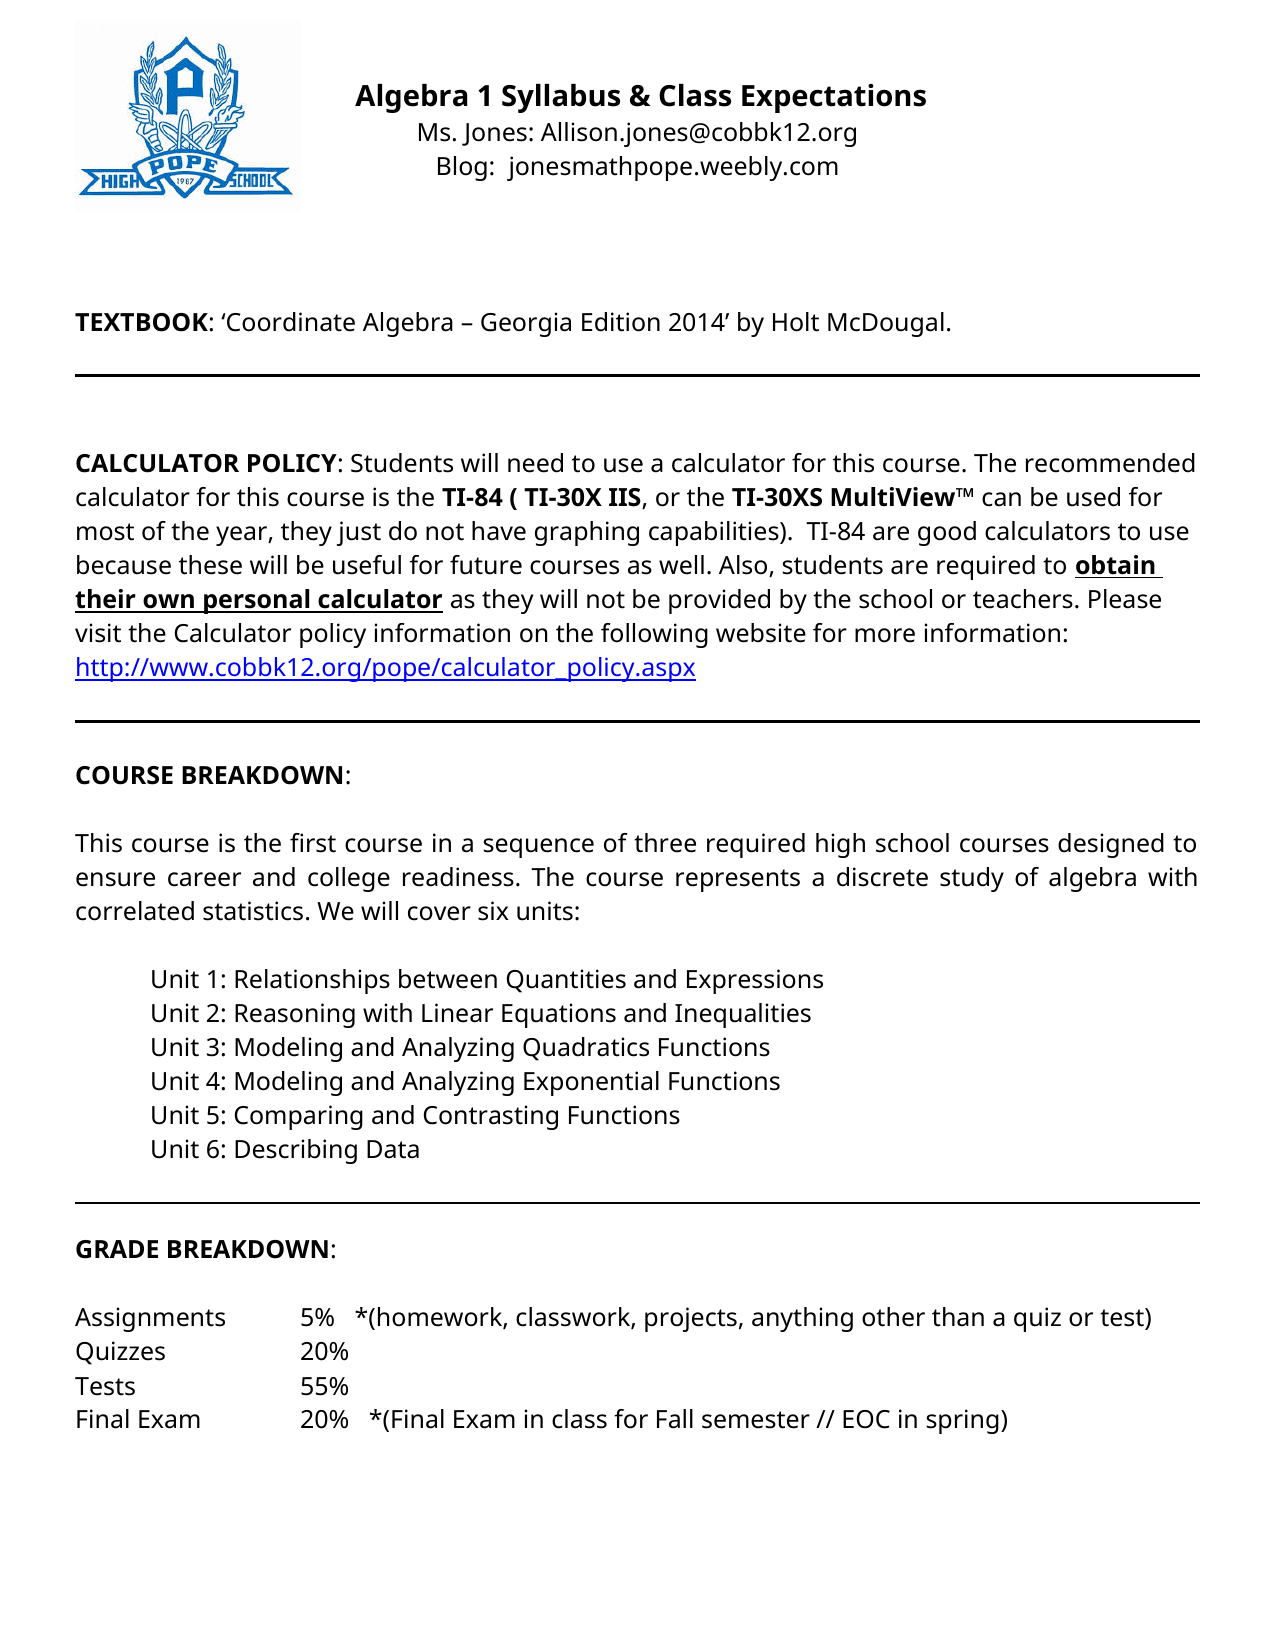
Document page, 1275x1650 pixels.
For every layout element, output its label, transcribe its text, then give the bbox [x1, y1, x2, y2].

text Tests 55% [75, 1368, 1200, 1402]
text Assignments 5% *(homework, classwork, projects, anything other than a quiz or test) [75, 1300, 1200, 1334]
text Quizzes 20% [75, 1334, 1200, 1368]
title Unit 6: Describing Data [75, 1132, 1200, 1166]
picture [75, 20, 302, 211]
text CALCULATOR POLICY: Students will need to use a calculator for this course. The recommended calculator for this course is the TI-84 ( TI-30X IIS, or the TI-30XS MultiView™ can be used for most of the year, they just do not have graphing capabilities). TI-84 are good calculators to use because these will be useful for future courses as well. Also, students are required to obtain their own personal calculator as they will not be provided by the school or teachers. Please visit the Calculator policy information on the following website for more information: http://www.cobbk12.org/pope/calculator_policy.aspx [75, 446, 1200, 684]
text Final Exam 20% *(Final Exam in class for Fall semester // EOC in spring) [75, 1402, 1200, 1436]
text TEXTBOOK: ‘Coordinate Algebra – Georgia Edition 2014’ by Holt McDougal. [75, 304, 1200, 338]
title Unit 3: Modeling and Analyzing Quadratics Functions [75, 1030, 1200, 1064]
text COURSE BREAKDOWN: [75, 757, 1200, 791]
title This course is the first course in a sequence of three required high school courses designed to ensure career and college readiness. The course represents a discrete study of algebra with correlated statistics. We will cover six units: [75, 826, 1200, 928]
title Unit 5: Comparing and Contrasting Functions [75, 1098, 1200, 1132]
title Unit 4: Modeling and Analyzing Exponential Functions [75, 1064, 1200, 1098]
title Unit 1: Relationships between Quantities and Expressions [75, 962, 1200, 996]
title Unit 2: Reasoning with Linear Equations and Inequalities [75, 996, 1200, 1030]
text GRADE BREAKDOWN: [75, 1232, 1200, 1266]
